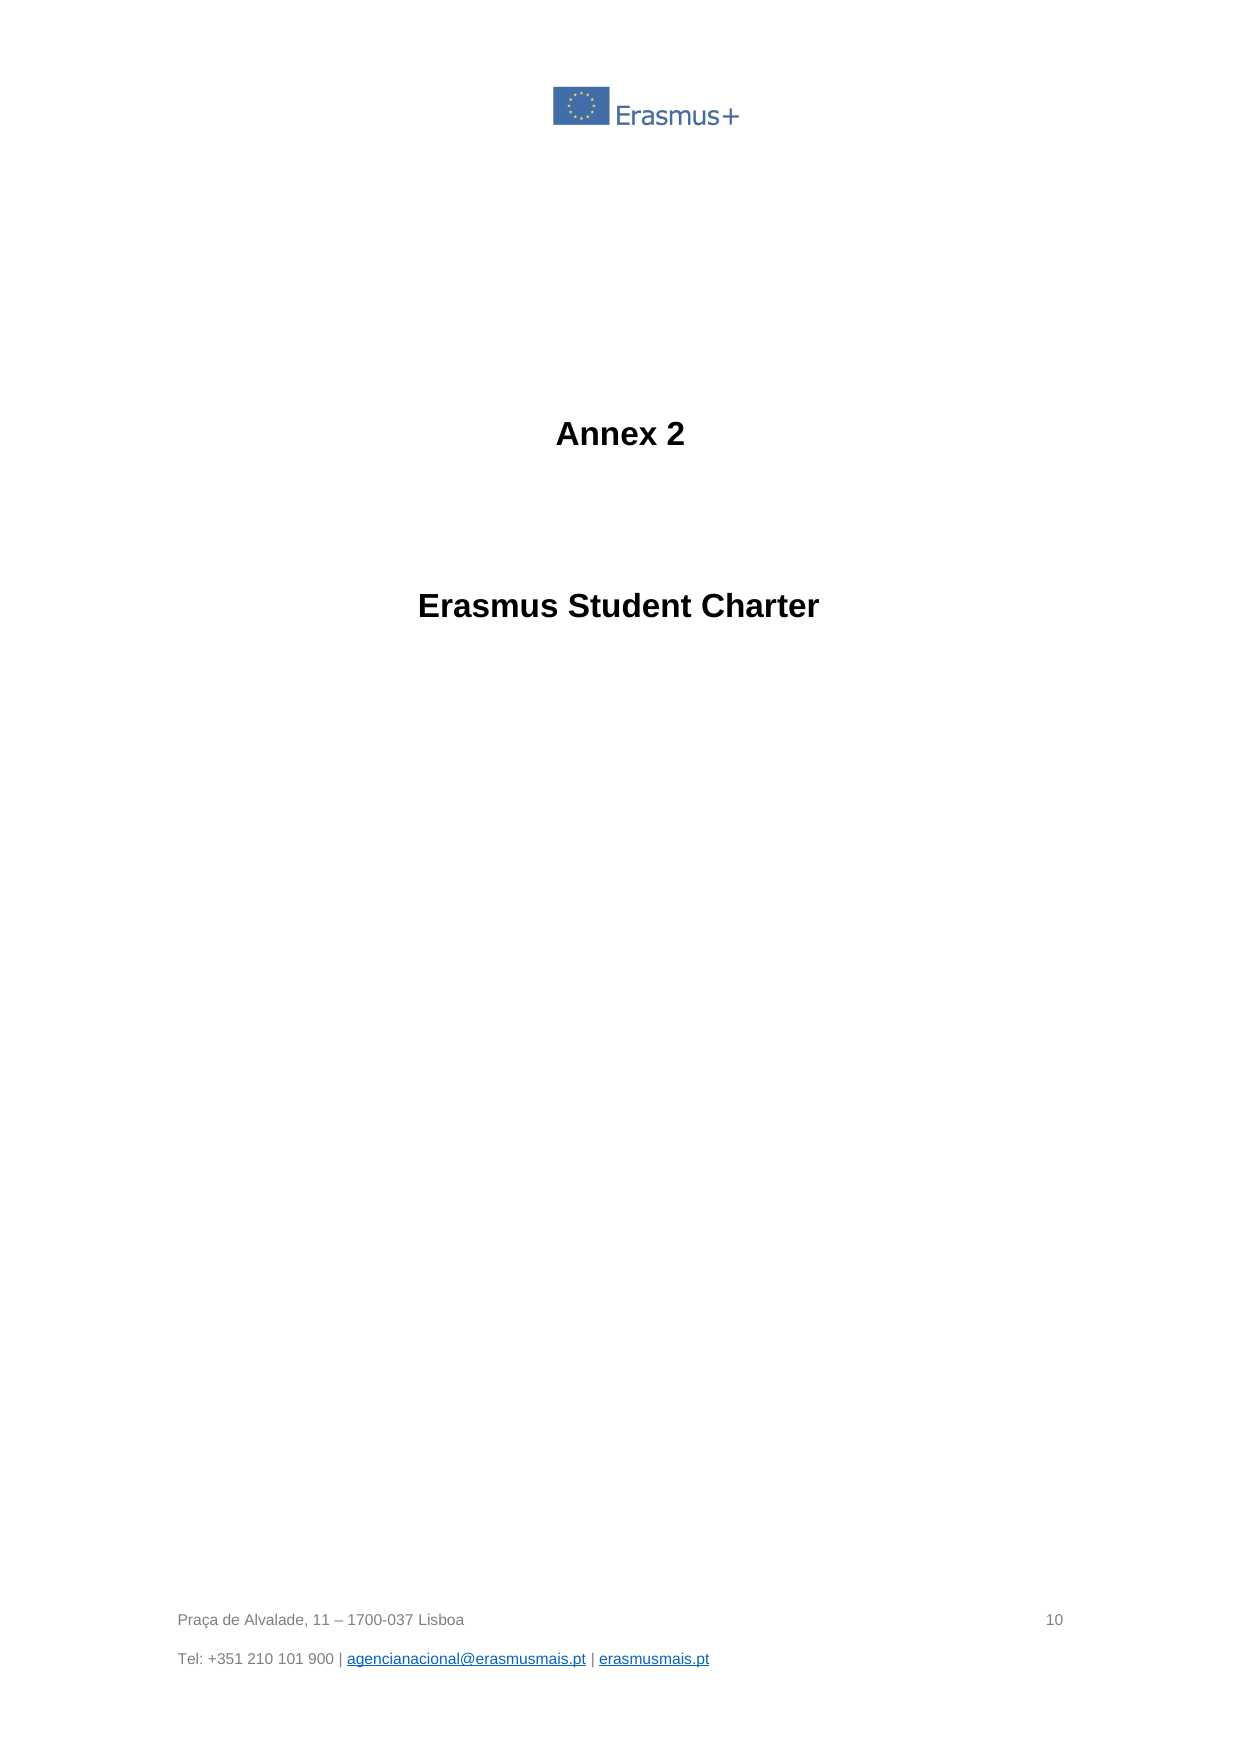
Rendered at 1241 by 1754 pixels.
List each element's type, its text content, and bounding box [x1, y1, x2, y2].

text Erasmus Student Charter [177, 586, 1060, 625]
picture [552, 85, 740, 127]
text Annex 2 [177, 413, 1063, 452]
